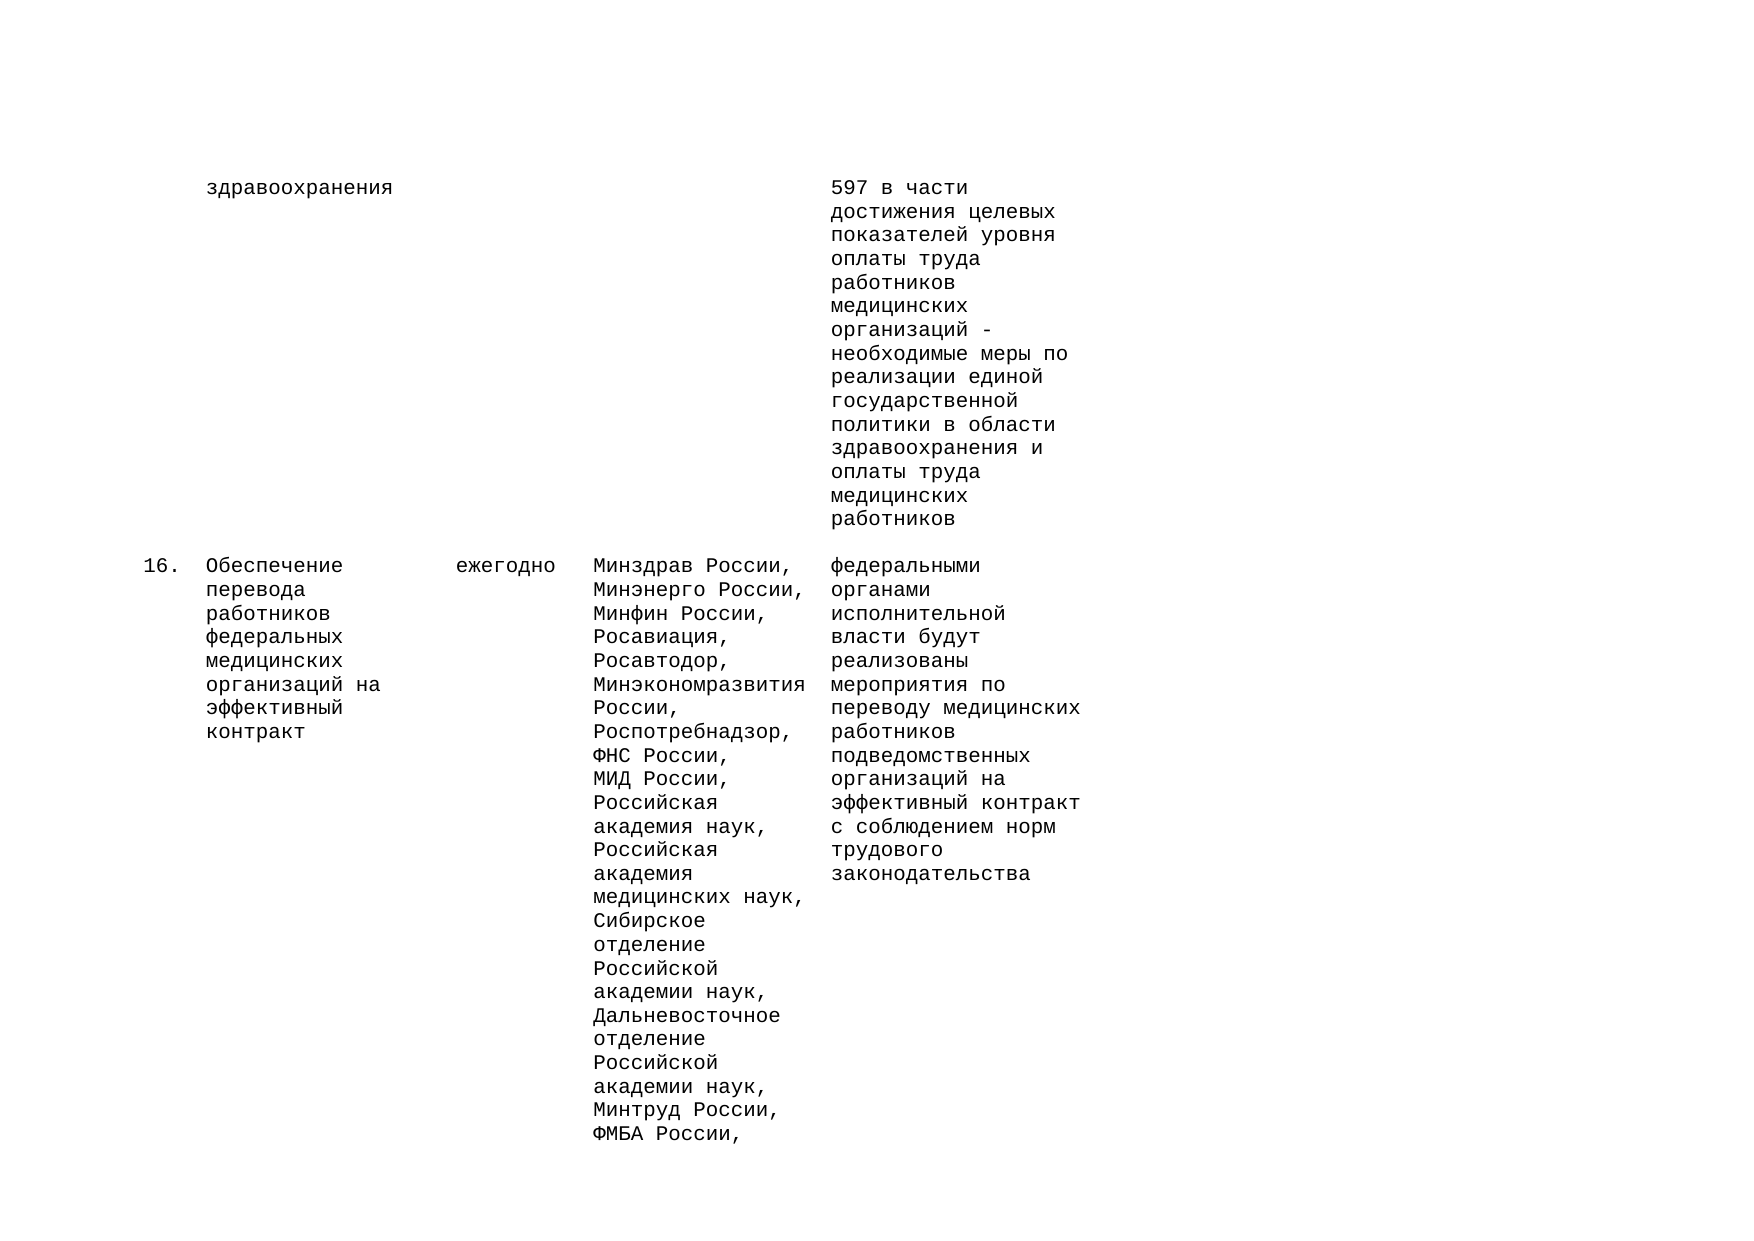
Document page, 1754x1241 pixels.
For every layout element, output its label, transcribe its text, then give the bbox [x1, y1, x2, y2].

text работников [118, 272, 1636, 295]
text необходимые меры по [118, 343, 1636, 366]
text показателей уровня [118, 224, 1636, 248]
text академии наук, [118, 981, 1636, 1005]
text Сибирское [118, 910, 1636, 934]
text медицинских Росавтодор, реализованы [118, 650, 1636, 674]
text ФНС России, подведомственных [118, 745, 1636, 768]
text реализации единой [118, 366, 1636, 390]
text оплаты труда [118, 461, 1636, 484]
text контракт Роспотребнадзор, работников [118, 721, 1636, 745]
text здравоохранения и [118, 437, 1636, 461]
text достижения целевых [118, 201, 1636, 224]
text академии наук, [118, 1076, 1636, 1099]
text 16. Обеспечение ежегодно Минздрав России, федеральными [118, 556, 1636, 579]
text отделение [118, 1028, 1636, 1052]
text работников Минфин России, исполнительной [118, 603, 1636, 626]
text Российская эффективный контракт [118, 792, 1636, 816]
text работников [118, 508, 1636, 532]
text оплаты труда [118, 248, 1636, 272]
text здравоохранения 597 в части [118, 177, 1636, 201]
text академия наук, с соблюдением норм [118, 816, 1636, 839]
text эффективный России, переводу медицинских [118, 697, 1636, 721]
text федеральных Росавиация, власти будут [118, 626, 1636, 650]
text государственной [118, 390, 1636, 414]
text Российской [118, 957, 1636, 981]
text Минтруд России, [118, 1099, 1636, 1123]
text политики в области [118, 414, 1636, 437]
text медицинских наук, [118, 887, 1636, 910]
text организаций на Минэкономразвития мероприятия по [118, 674, 1636, 697]
text медицинских [118, 295, 1636, 319]
text отделение [118, 934, 1636, 957]
text медицинских [118, 484, 1636, 508]
text академия законодательства [118, 863, 1636, 887]
text Дальневосточное [118, 1005, 1636, 1028]
text МИД России, организаций на [118, 768, 1636, 792]
text организаций - [118, 319, 1636, 343]
text Российской [118, 1052, 1636, 1076]
text Российская трудового [118, 839, 1636, 863]
text перевода Минэнерго России, органами [118, 579, 1636, 603]
text ФМБА России, [118, 1123, 1636, 1147]
